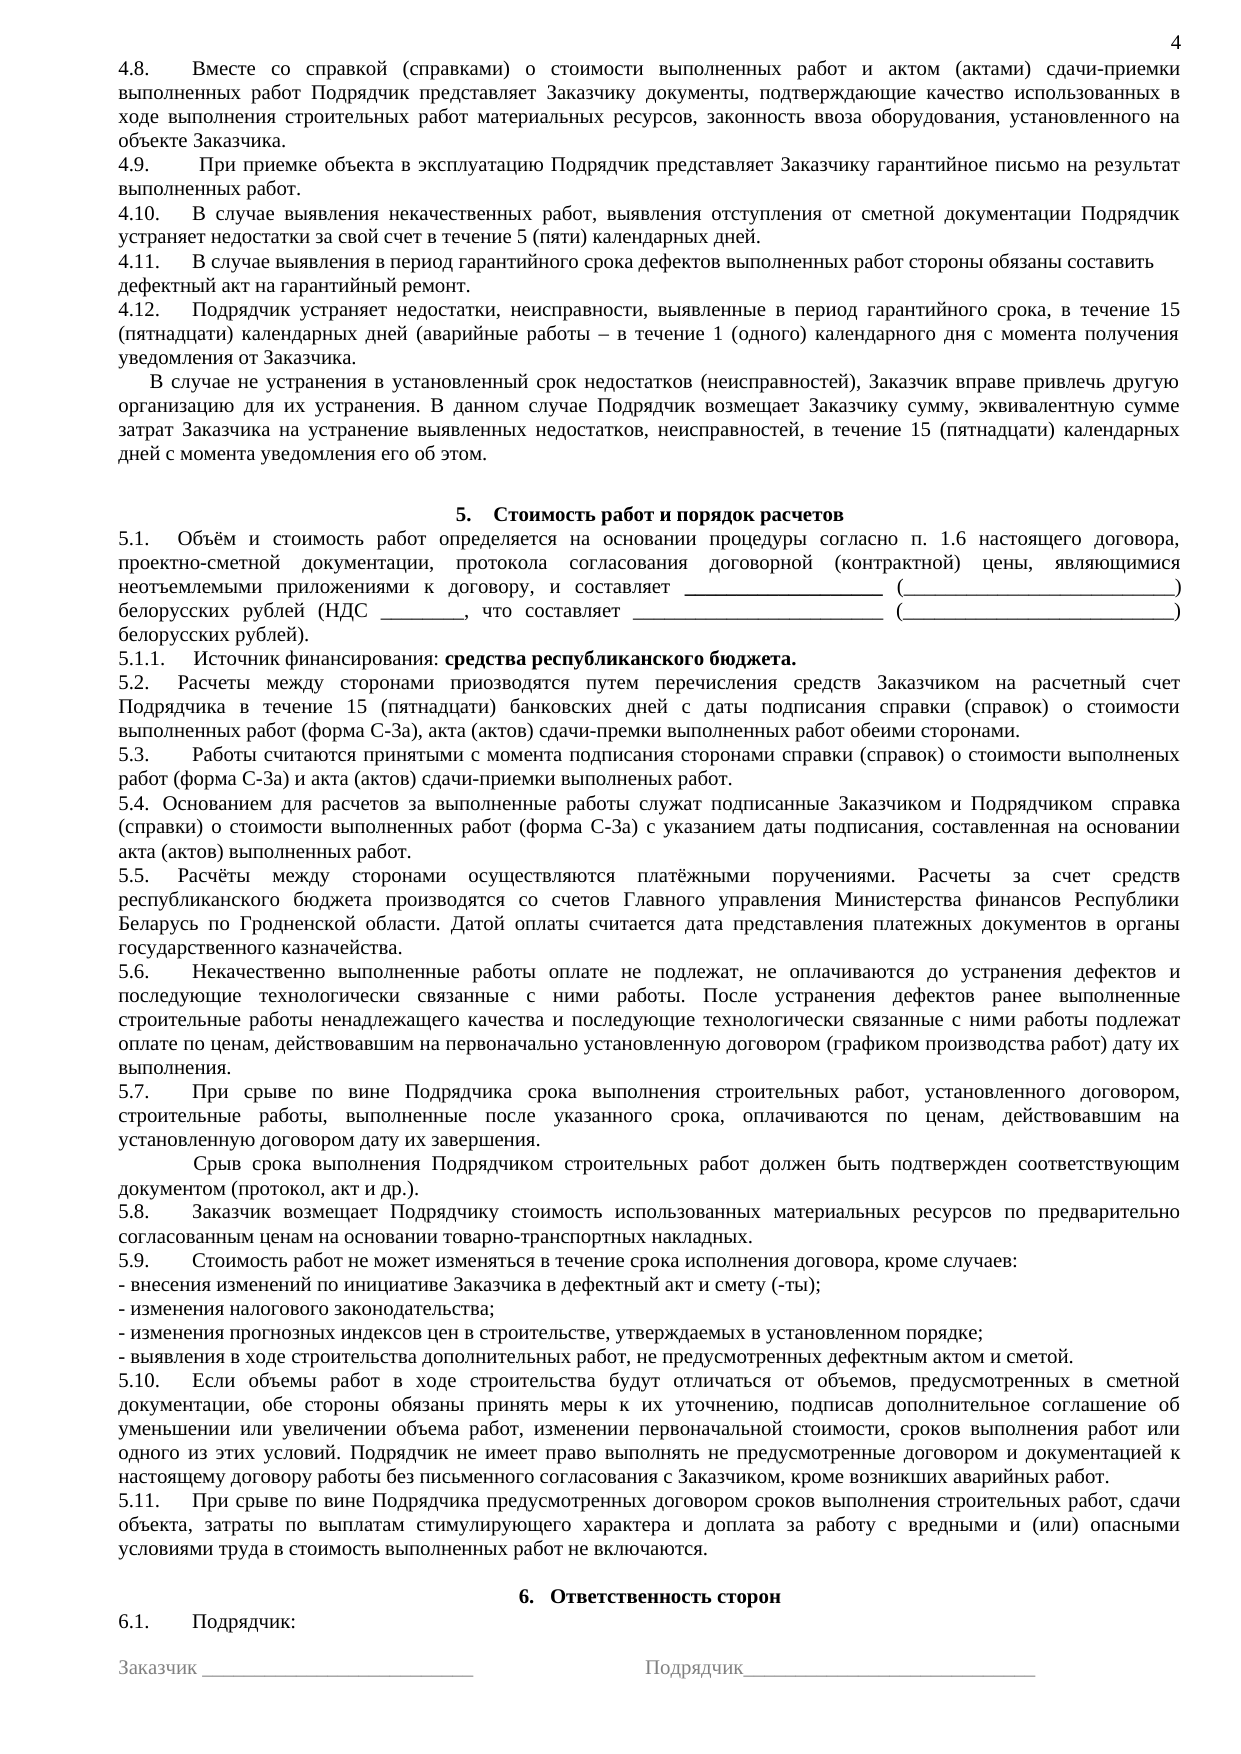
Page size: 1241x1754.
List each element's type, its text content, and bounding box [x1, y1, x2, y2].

list В случае выявления в период гарантийного срока дефектов выполненных работ стороны обязаны составить дефектный акт на гарантийный ремонт. [118, 248, 1181, 297]
list При срыве по вине Подрядчика предусмотренных договором сроков выполнения строительных работ, сдачи объекта, затраты по выплатам стимулирующего характера и доплата за работу с вредными и (или) опасными условиями труда в стоимость выполненных работ не включаются. [118, 1488, 1181, 1560]
list Некачественно выполненные работы оплате не подлежат, не оплачиваются до устранения дефектов и последующие технологически связанные с ними работы. После устранения дефектов ранее выполненные строительные работы ненадлежащего качества и последующие технологически связанные с ними работы подлежат оплате по ценам, действовавшим на первоначально установленную договором (графиком производства работ) дату их выполнения. [118, 959, 1181, 1079]
list Подрядчик: [118, 1608, 1181, 1633]
list Стоимость работ не может изменяться в течение срока исполнения договора, кроме случаев: [118, 1248, 1181, 1272]
list Стоимость работ и порядок расчетов [118, 502, 1181, 526]
list При срыве по вине Подрядчика срока выполнения строительных работ, установленного договором, строительные работы, выполненные после указанного срока, оплачиваются по ценам, действовавшим на установленную договором дату их завершения. [118, 1079, 1181, 1151]
list Заказчик возмещает Подрядчику стоимость использованных материальных ресурсов по предварительно согласованным ценам на основании товарно-транспортных накладных. [118, 1199, 1181, 1248]
list Если объемы работ в ходе строительства будут отличаться от объемов, предусмотренных в сметной документации, обе стороны обязаны принять меры к их уточнению, подписав дополнительное соглашение об уменьшении или увеличении объема работ, изменении первоначальной стоимости, сроков выполнения работ или одного из этих условий. Подрядчик не имеет право выполнять не предусмотренные договором и документацией к настоящему договору работы без письменного согласования с Заказчиком, кроме возникших аварийных работ. [118, 1368, 1181, 1488]
list В случае выявления некачественных работ, выявления отступления от сметной документации Подрядчик устраняет недостатки за свой счет в течение 5 (пяти) календарных дней. [118, 200, 1181, 248]
list Ответственность сторон [118, 1584, 1181, 1608]
list Вместе со справкой (справками) о стоимости выполненных работ и актом (актами) сдачи-приемки выполненных работ Подрядчик представляет Заказчику документы, подтверждающие качество использованных в ходе выполнения строительных работ материальных ресурсов, законность ввоза оборудования, установленного на объекте Заказчика. [118, 56, 1181, 152]
list При приемке объекта в эксплуатацию Подрядчик представляет Заказчику гарантийное письмо на результат выполненных работ. [118, 152, 1181, 200]
text Срыв срока выполнения Подрядчиком строительных работ должен быть подтвержден соответствующим документом (протокол, акт и др.). [118, 1151, 1181, 1199]
list Основанием для расчетов за выполненные работы служат подписанные Заказчиком и Подрядчиком справка (справки) о стоимости выполненных работ (форма С-3а) с указанием даты подписания, составленная на основании акта (актов) выполненных работ. [118, 790, 1181, 863]
list Объём и стоимость работ определяется на основании процедуры согласно п. 1.6 настоящего договора, проектно-сметной документации, протокола согласования договорной (контрактной) цены, являющимися неотъемлемыми приложениями к договору, и составляет ___________________ (__________________________) белорусских рублей (НДС ________, что составляет ________________________ (__________________________) белорусских рублей). [118, 526, 1181, 646]
text - внесения изменений по инициативе Заказчика в дефектный акт и смету (-ты); [118, 1272, 1181, 1296]
text В случае не устранения в установленный срок недостатков (неисправностей), Заказчик вправе привлечь другую организацию для их устранения. В данном случае Подрядчик возмещает Заказчику сумму, эквивалентную сумме затрат Заказчика на устранение выявленных недостатков, неисправностей, в течение 15 (пятнадцати) календарных дней с момента уведомления его об этом. [118, 369, 1181, 465]
text - изменения прогнозных индексов цен в строительстве, утверждаемых в установленном порядке; [118, 1320, 1181, 1344]
text - выявления в ходе строительства дополнительных работ, не предусмотренных дефектным актом и сметой. [118, 1344, 1181, 1368]
list Работы считаются принятыми с момента подписания сторонами справки (справок) о стоимости выполненых работ (форма С-3а) и акта (актов) сдачи-приемки выполненых работ. [118, 742, 1181, 790]
list Источник финансирования: средства республиканского бюджета. [118, 646, 1181, 670]
list Подрядчик устраняет недостатки, неисправности, выявленные в период гарантийного срока, в течение 15 (пятнадцати) календарных дней (аварийные работы – в течение 1 (одного) календарного дня с момента получения уведомления от Заказчика. [118, 297, 1181, 369]
list Расчеты между сторонами приозводятся путем перечисления средств Заказчиком на расчетный счет Подрядчика в течение 15 (пятнадцати) банковских дней с даты подписания справки (справок) о стоимости выполненных работ (форма C-3а), акта (актов) сдачи-премки выполненных работ обеими сторонами. [118, 670, 1181, 742]
text - изменения налогового законодательства; [118, 1296, 1181, 1320]
list Расчёты между сторонами осуществляются платёжными поручениями. Расчеты за счет средств республиканского бюджета производятся со счетов Главного управления Министерства финансов Республики Беларусь по Гродненской области. Датой оплаты считается дата представления платежных документов в органы государственного казначейства. [118, 863, 1181, 959]
